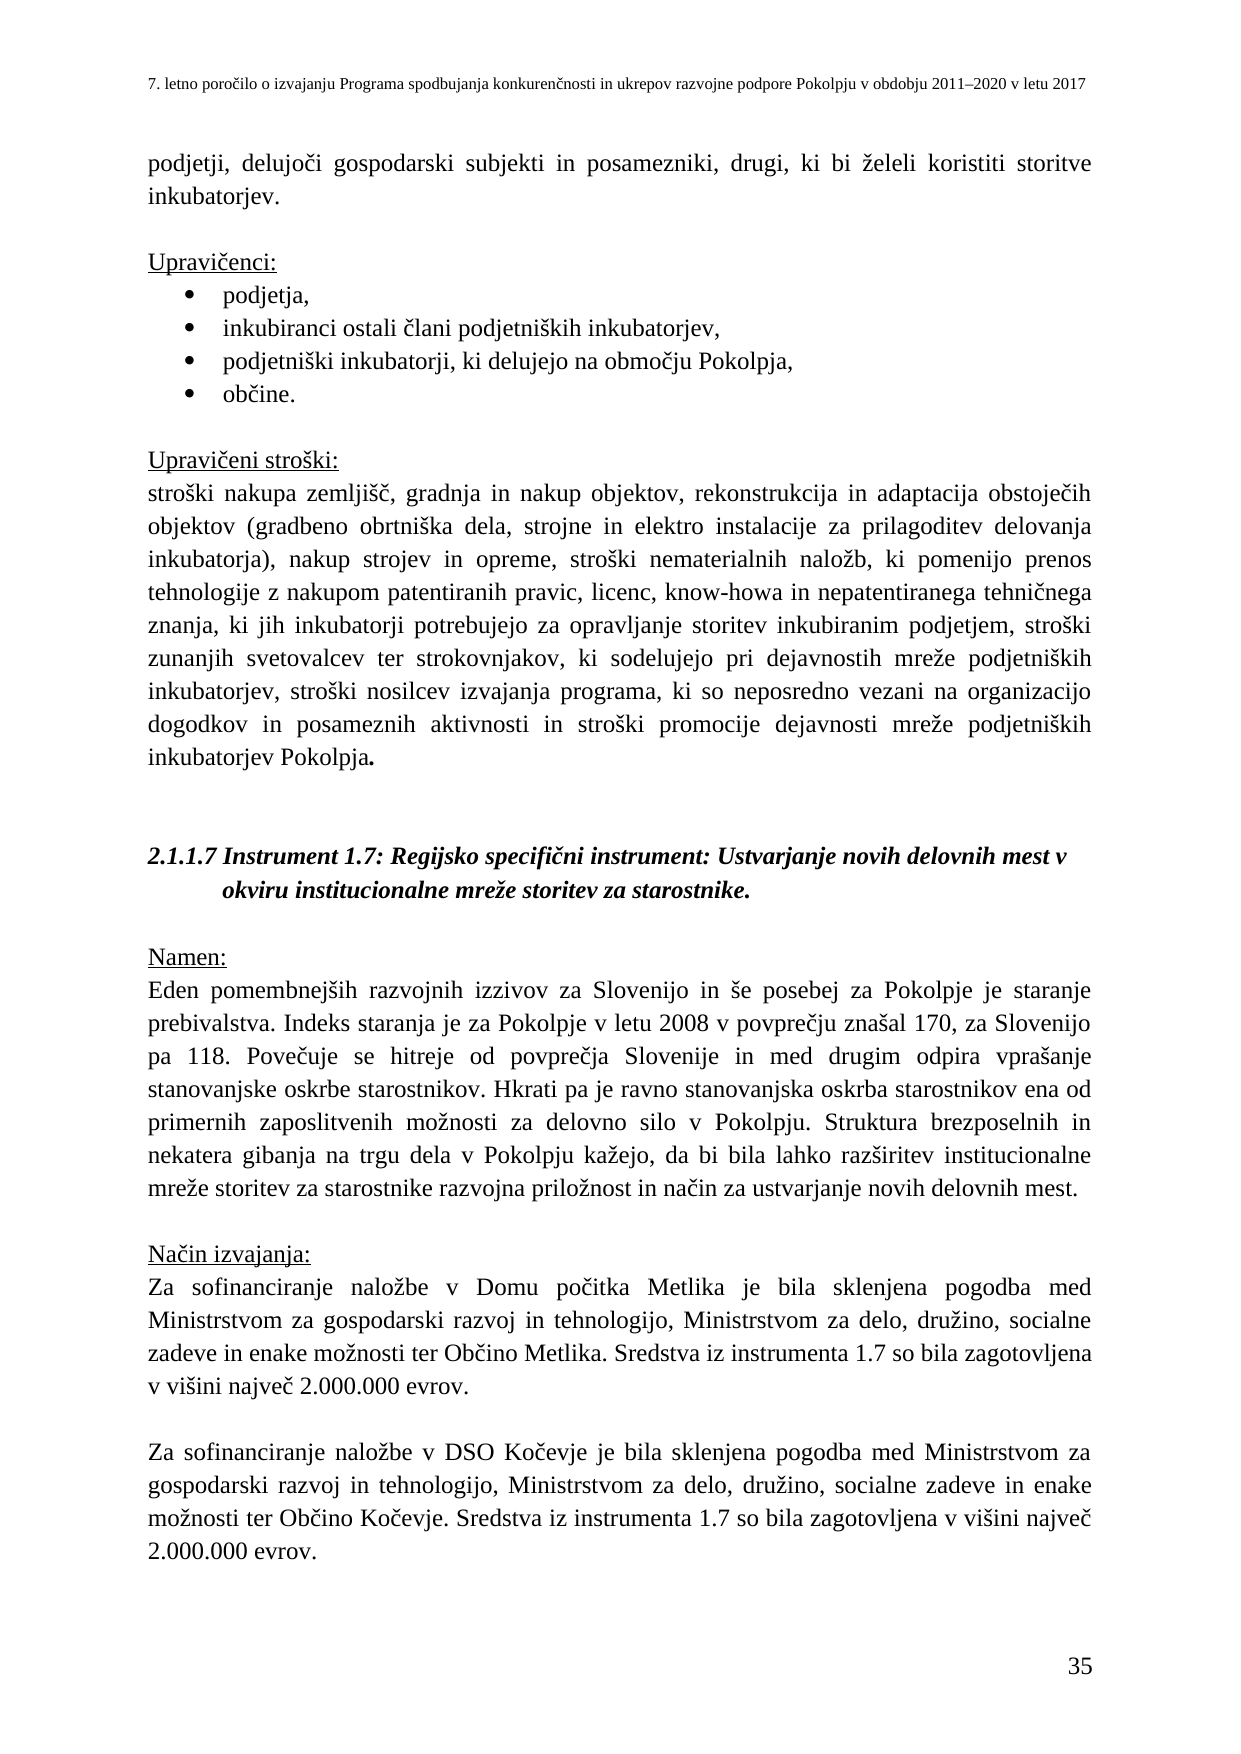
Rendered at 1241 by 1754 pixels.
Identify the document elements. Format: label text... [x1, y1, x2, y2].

list inkubiranci ostali člani podjetniških inkubatorjev, [185, 313, 1092, 342]
text Upravičeni stroški: [148, 445, 1092, 474]
list podjetniški inkubatorji, ki delujejo na območju Pokolpja, [185, 346, 1092, 374]
list podjetja, [185, 280, 1092, 308]
list občine. [185, 379, 1092, 408]
text Način izvajanja: [148, 1239, 1092, 1268]
text stroški nakupa zemljišč, gradnja in nakup objektov, rekonstrukcija in adaptacija obstoječih objektov (gradbeno obrtniška dela, strojne in elektro instalacije za prilagoditev delovanja inkubatorja), nakup strojev in opreme, stroški nematerialnih naložb, ki pomenijo prenos tehnologije z nakupom patentiranih pravic, licenc, know-howa in nepatentiranega tehničnega znanja, ki jih inkubatorji potrebujejo za opravljanje storitev inkubiranim podjetjem, stroški zunanjih svetovalcev ter strokovnjakov, ki sodelujejo pri dejavnostih mreže podjetniških inkubatorjev, stroški nosilcev izvajanja programa, ki so neposredno vezani na organizacijo dogodkov in posameznih aktivnosti in stroški promocije dejavnosti mreže podjetniških inkubatorjev Pokolpja. [148, 478, 1092, 771]
text Za sofinanciranje naložbe v DSO Kočevje je bila sklenjena pogodba med Ministrstvom za gospodarski razvoj in tehnologijo, Ministrstvom za delo, družino, socialne zadeve in enake možnosti ter Občino Kočevje. Sredstva iz instrumenta 1.7 so bila zagotovljena v višini največ 2.000.000 evrov. [148, 1437, 1092, 1565]
text Namen: [148, 942, 1092, 971]
text Za sofinanciranje naložbe v Domu počitka Metlika je bila sklenjena pogodba med Ministrstvom za gospodarski razvoj in tehnologijo, Ministrstvom za delo, družino, socialne zadeve in enake možnosti ter Občino Metlika. Sredstva iz instrumenta 1.7 so bila zagotovljena v višini največ 2.000.000 evrov. [148, 1272, 1092, 1400]
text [148, 148, 1092, 209]
text Eden pomembnejših razvojnih izzivov za Slovenijo in še posebej za Pokolpje je staranje prebivalstva. Indeks staranja je za Pokolpje v letu 2008 v povprečju znašal 170, za Slovenijo pa 118. Povečuje se hitreje od povprečja Slovenije in med drugim odpira vprašanje stanovanjske oskrbe starostnikov. Hkrati pa je ravno stanovanjska oskrba starostnikov ena od primernih zaposlitvenih možnosti za delovno silo v Pokolpju. Struktura brezposelnih in nekatera gibanja na trgu dela v Pokolpju kažejo, da bi bila lahko razširitev institucionalne mreže storitev za starostnike razvojna priložnost in način za ustvarjanje novih delovnih mest. [148, 975, 1092, 1202]
text Upravičenci: [148, 247, 1092, 276]
subtitle 2.1.1.7 Instrument 1.7: Regijsko specifični instrument: Ustvarjanje novih delovnih mest v okviru institucionalne mreže storitev za starostnike. [148, 841, 1092, 904]
